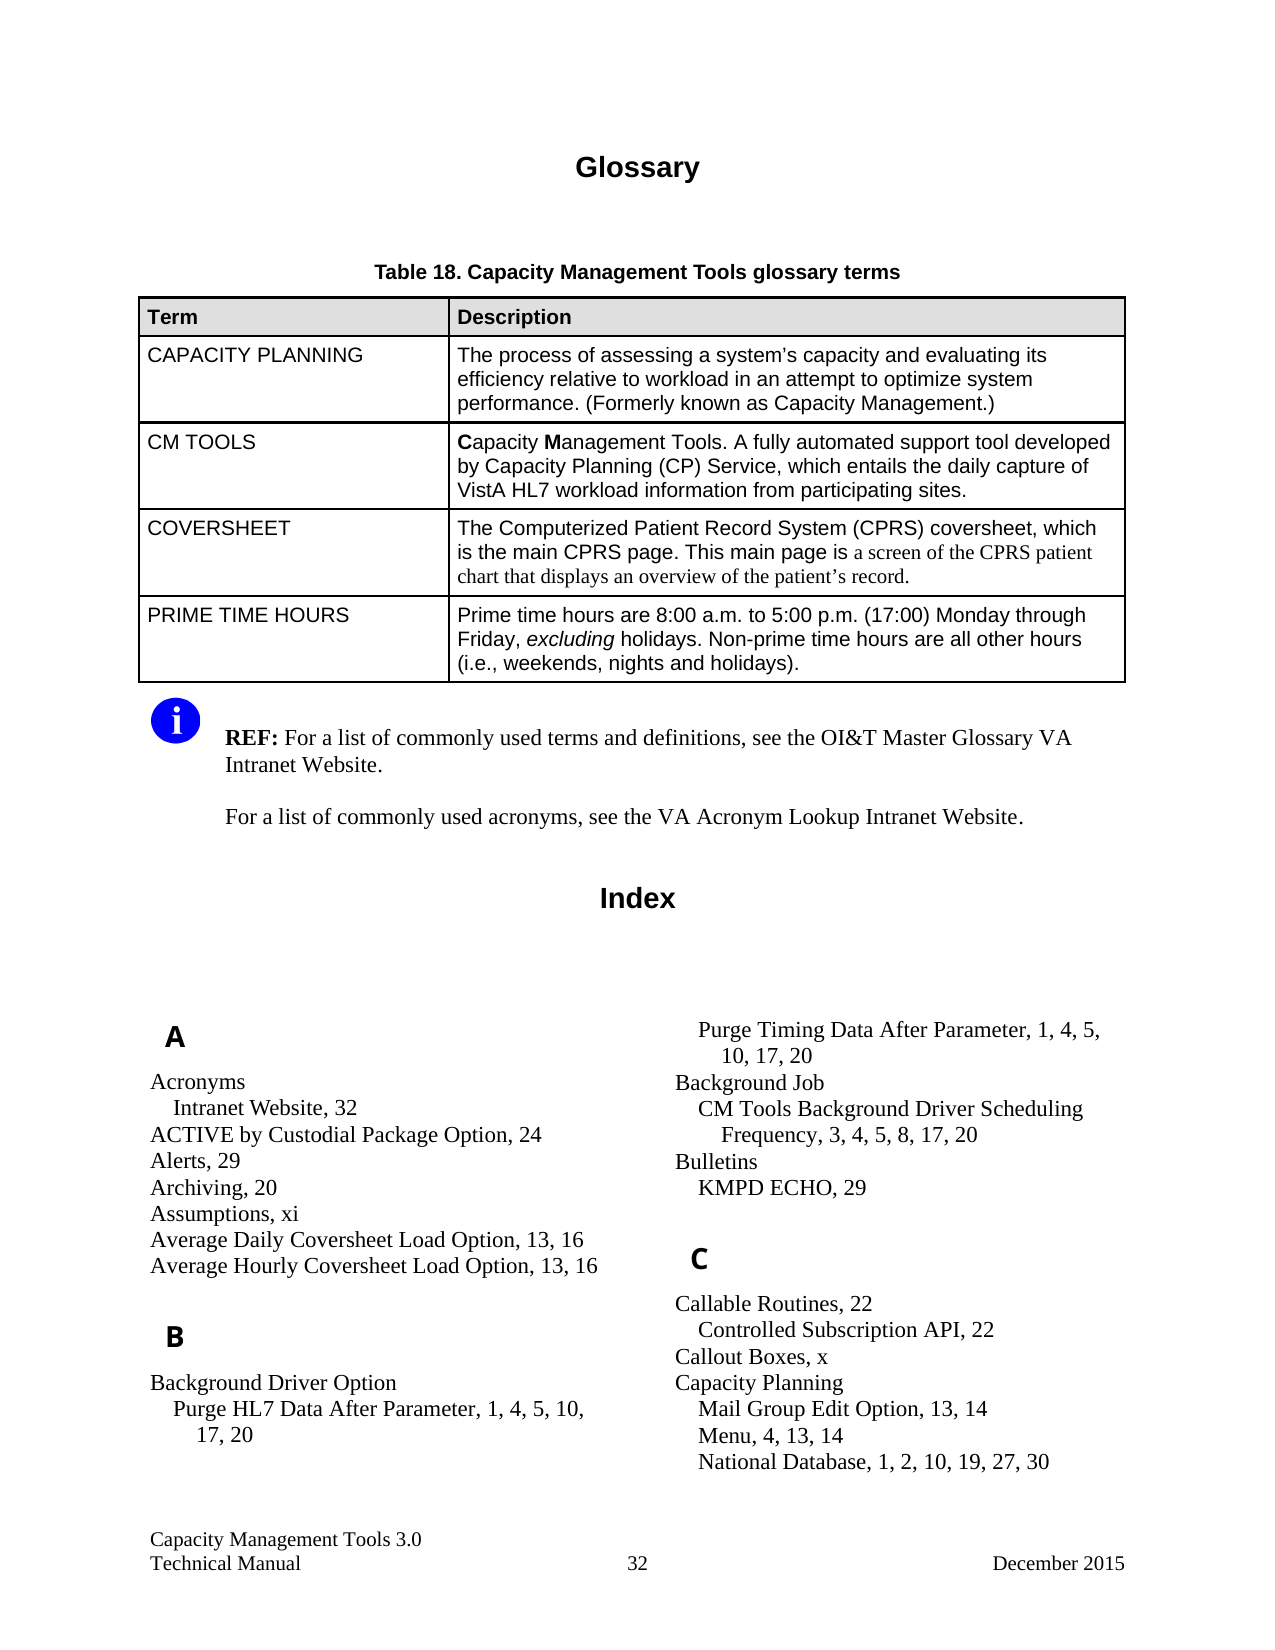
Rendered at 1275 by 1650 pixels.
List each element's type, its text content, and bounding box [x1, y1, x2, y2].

table_cell The Computerized Patient Record System (CPRS) coversheet, which is the main CPRS page. This main page is a screen of the CPRS patient chart that displays an overview of the patient’s record. [450, 510, 1124, 594]
table_cell The process of assessing a system’s capacity and evaluating its efficiency relative to workload in an attempt to optimize system performance. (Formerly known as Capacity Management.) [450, 337, 1124, 421]
table_cell CM TOOLS [140, 424, 448, 508]
text Background Job [675, 1069, 1125, 1095]
text ACTIVE by Custodial Package Option, 24 [150, 1121, 600, 1147]
subtitle Glossary [150, 150, 1125, 183]
text Mail Group Edit Option, 13, 14 [698, 1396, 1125, 1422]
subtitle C [690, 1238, 1125, 1278]
text Purge HL7 Data After Parameter, 1, 4, 5, 10, 17, 20 [173, 1395, 600, 1448]
text Average Daily Coversheet Load Option, 13, 16 [150, 1226, 600, 1253]
text CM Tools Background Driver Scheduling Frequency, 3, 4, 5, 8, 17, 20 [698, 1095, 1125, 1148]
text Intranet Website, 32 [173, 1094, 600, 1121]
table_cell COVERSHEET [140, 510, 448, 594]
text KMPD ECHO, 29 [698, 1174, 1125, 1200]
subtitle A [165, 1016, 600, 1056]
text Alerts, 29 [150, 1147, 600, 1173]
text Background Driver Option [150, 1369, 600, 1395]
text Callout Boxes, x [675, 1343, 1125, 1369]
table_cell Capacity Management Tools. A fully automated support tool developed by Capacity Planning (CP) Service, which entails the daily capture of VistA HL7 workload information from participating sites. [450, 424, 1124, 508]
table_cell CAPACITY PLANNING [140, 337, 448, 421]
text Capacity Planning [675, 1369, 1125, 1396]
table_cell Prime time hours are 8:00 a.m. to 5:00 p.m. (17:00) Monday through Friday, excluding holidays. Non-prime time hours are all other hours (i.e., weekends, nights and holidays). [450, 597, 1124, 681]
text Bulletins [675, 1148, 1125, 1174]
text Menu, 4, 13, 14 [698, 1422, 1125, 1448]
text : For a list of commonly used terms and definitions, see the OI&T Master Glossary VA Intranet Website. For a list of commonly used acronyms, see the VA Acronym Lookup Intranet Website. [150, 696, 1125, 830]
text Acronyms [150, 1068, 600, 1094]
text Callable Routines, 22 [675, 1290, 1125, 1316]
text Controlled Subscription API, 22 [698, 1316, 1125, 1343]
text Table 18. Capacity Management Tools glossary terms [150, 260, 1125, 284]
text Archiving, 20 [150, 1173, 600, 1200]
table_header Description [450, 299, 1124, 335]
table_cell PRIME TIME HOURS [140, 597, 448, 681]
text Purge Timing Data After Parameter, 1, 4, 5, 10, 17, 20 [698, 1016, 1125, 1069]
text Average Hourly Coversheet Load Option, 13, 16 [150, 1253, 600, 1279]
text National Database, 1, 2, 10, 19, 27, 30 [698, 1448, 1125, 1474]
picture [150, 695, 200, 746]
subtitle B [165, 1316, 600, 1356]
table_header Term [140, 299, 448, 335]
subtitle Index [150, 881, 1125, 914]
text Assumptions, xi [150, 1200, 600, 1226]
